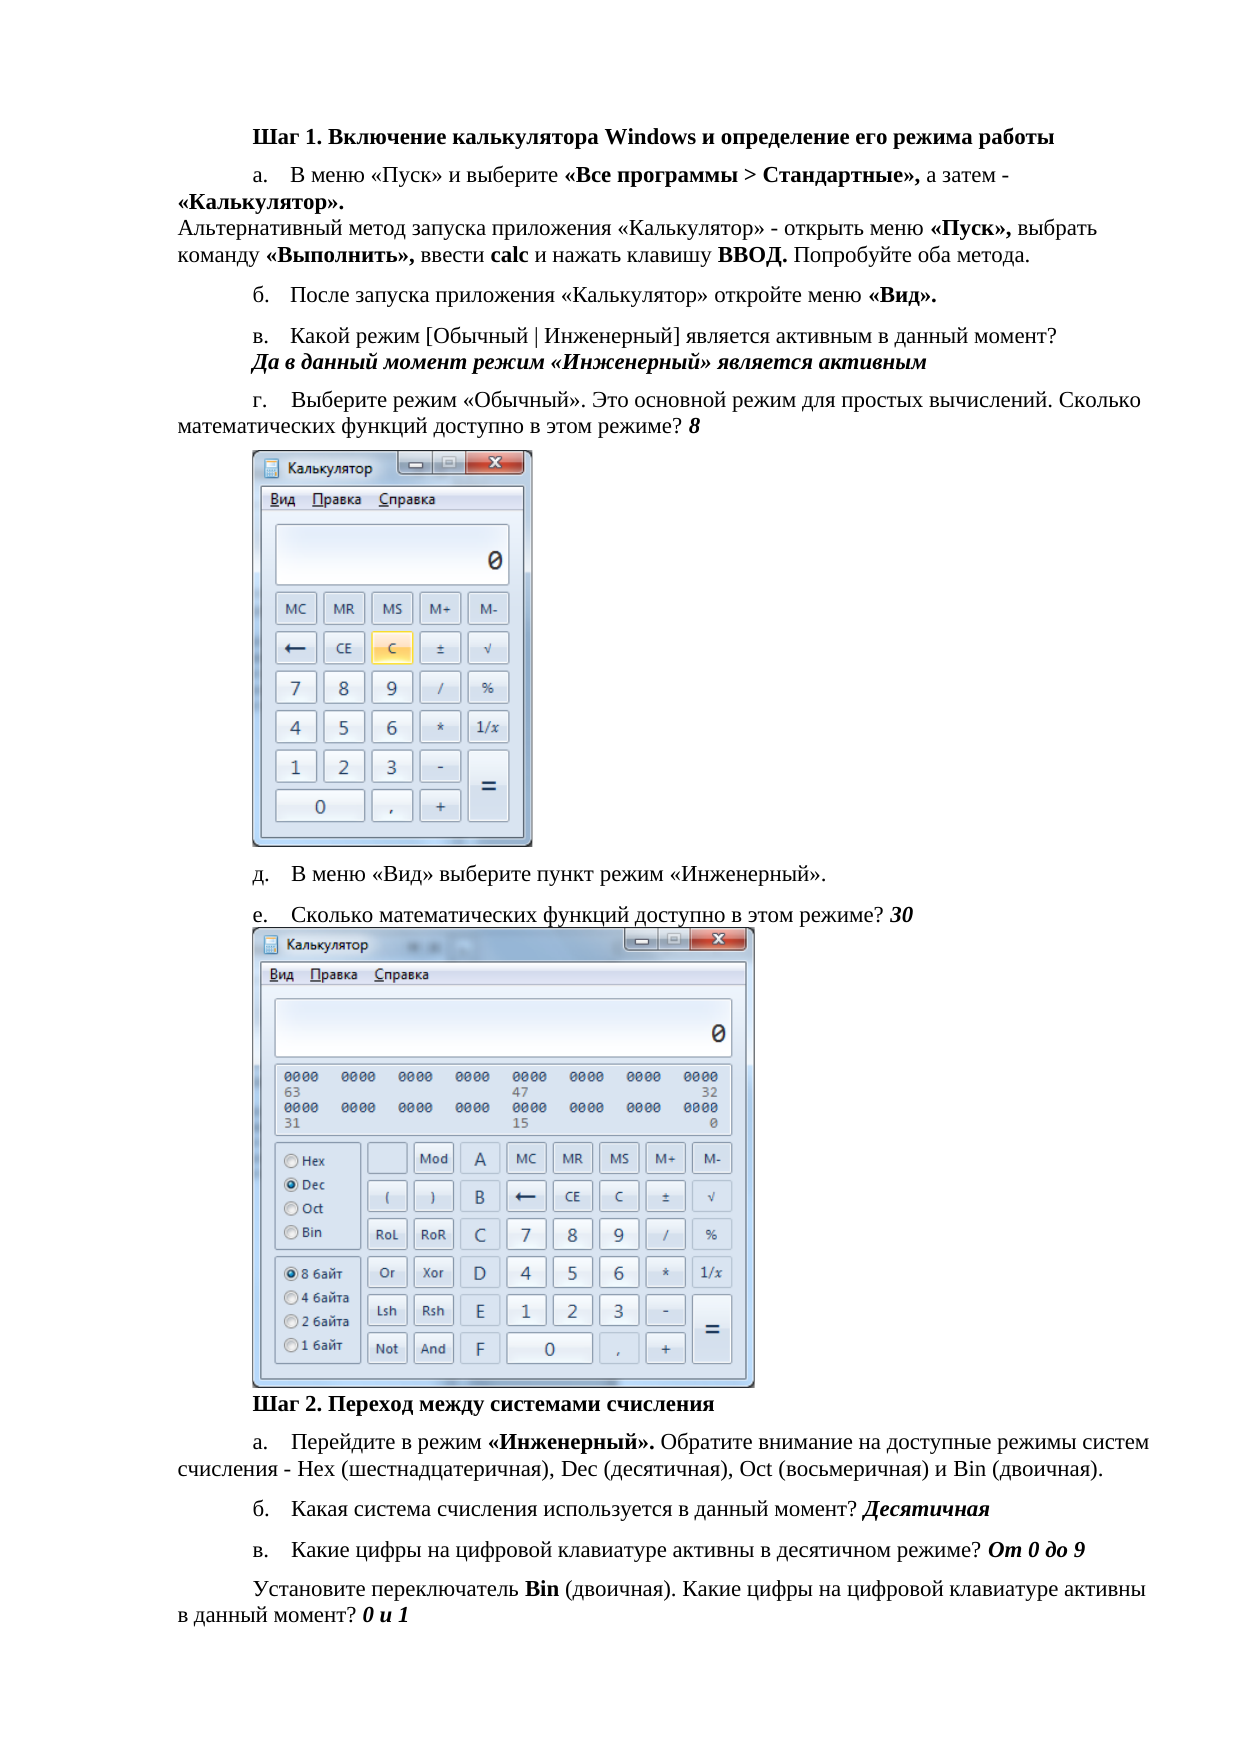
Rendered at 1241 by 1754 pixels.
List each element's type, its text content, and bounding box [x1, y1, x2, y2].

text а. В меню «Пуск» и выберите «Все программы > Стандартные», а затем - «Калькулятор». Альтернативный метод запуска приложения «Калькулятор» - открыть меню «Пуск», выбрать команду «Выполнить», ввести calc и нажать клавишу ВВОД. Попробуйте оба метода. [177, 162, 1152, 267]
text а. Перейдите в режим «Инженерный». Обратите внимание на доступные режимы систем счисления - Hex (шестнадцатеричная), Dec (десятичная), Oct (восьмеричная) и Bin (двоичная). [177, 1428, 1152, 1481]
picture [252, 450, 533, 847]
text Да в данный момент режим «Инженерный» является активным [177, 348, 1152, 374]
picture [252, 927, 755, 1388]
text г. Выберите режим «Обычный». Это основной режим для простых вычислений. Сколько математических функций доступно в этом режиме? 8 [177, 386, 1152, 439]
text в. Какой режим [Обычный | Инженерный] является активным в данный момент? [177, 322, 1152, 348]
text Установите переключатель Bin (двоичная). Какие цифры на цифровой клавиатуре активны в данный момент? 0 и 1 [177, 1574, 1152, 1627]
text б. Какая система счисления используется в данный момент? Десятичная [177, 1495, 1152, 1521]
text Шаг 1. Включение калькулятора Windows и определение его режима работы [177, 123, 1152, 149]
text д. В меню «Вид» выберите пункт режим «Инженерный». [177, 860, 1152, 887]
text в. Какие цифры на цифровой клавиатуре активны в десятичном режиме? От 0 до 9 [177, 1536, 1152, 1562]
text е. Сколько математических функций доступно в этом режиме? 30 [177, 901, 1152, 927]
text Шаг 2. Переход между системами счисления [177, 1390, 1152, 1416]
text б. После запуска приложения «Калькулятор» откройте меню «Вид». [177, 281, 1152, 307]
